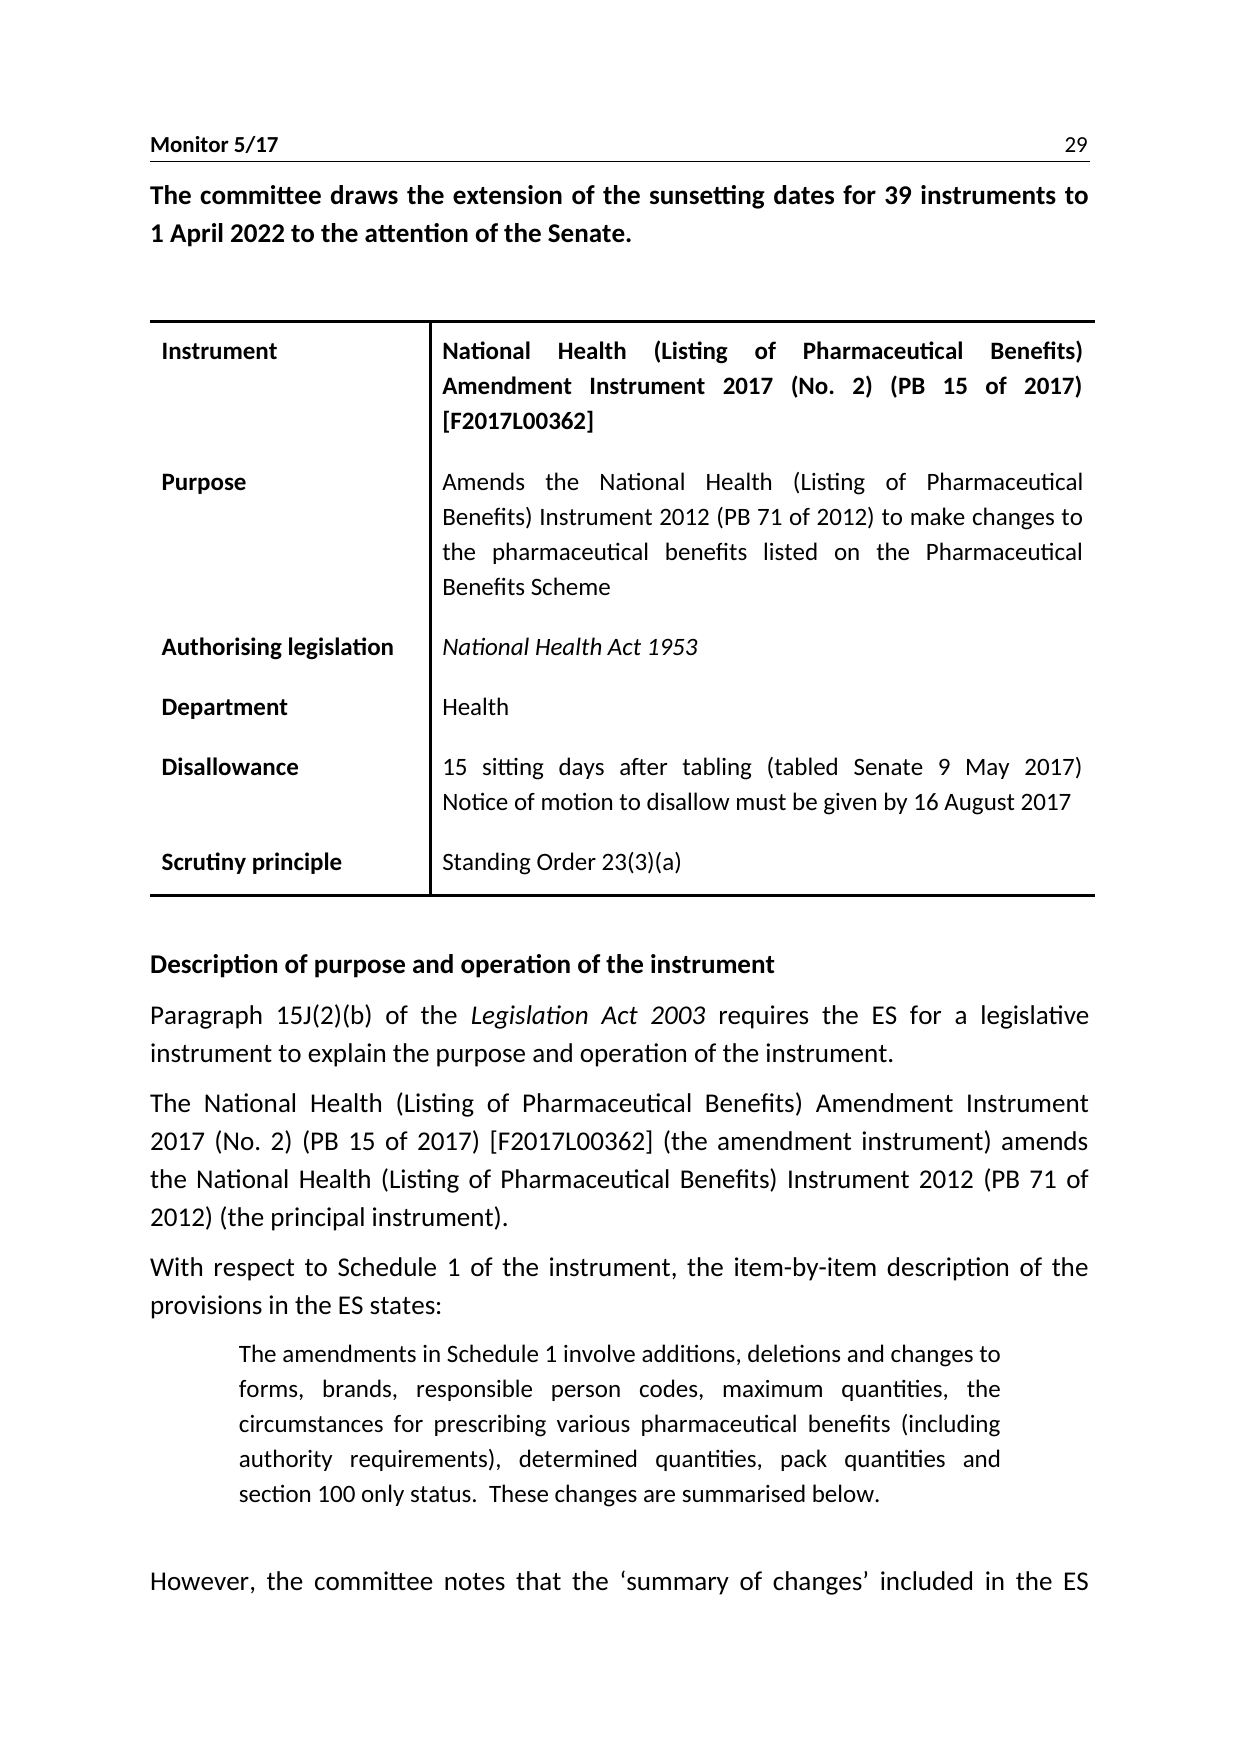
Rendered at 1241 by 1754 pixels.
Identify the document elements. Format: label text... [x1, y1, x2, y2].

table_header National Health (Listing of Pharmaceutical Benefits) Amendment Instrument 2017 (No. 2) (PB 15 of 2017) [F2017L00362] [432, 323, 1095, 453]
table_cell Standing Order 23(3)(a) [432, 834, 1095, 894]
text The amendments in Schedule 1 involve additions, deletions and changes to forms, brands, responsible person codes, maximum quantities, the circumstances for prescribing various pharmaceutical benefits (including authority requirements), determined quantities, pack quantities and section 100 only status. These changes are summarised below. [239, 1339, 1002, 1509]
table_cell Department [150, 679, 429, 739]
table_cell Scrutiny principle [150, 834, 429, 894]
table_cell Health [432, 679, 1095, 739]
table_cell Authorising legislation [150, 619, 429, 678]
text Paragraph 15J(2)(b) of the Legislation Act 2003 requires the ES for a legislative instrument to explain the purpose and operation of the instrument. [150, 998, 1090, 1069]
table_cell Purpose [150, 453, 429, 618]
table_cell Disallowance [150, 739, 429, 834]
text The committee draws the extension of the sunsetting dates for 39 instruments to 1 April 2022 to the attention of the Senate. [150, 178, 1090, 249]
table_cell Amends the National Health (Listing of Pharmaceutical Benefits) Instrument 2012 (PB 71 of 2012) to make changes to the pharmaceutical benefits listed on the Pharmaceutical Benefits Scheme [432, 453, 1095, 618]
table_cell 15 sitting days after tabling (tabled Senate 9 May 2017) Notice of motion to disallow must be given by 16 August 2017 [432, 739, 1095, 834]
table_cell National Health Act 1953 [432, 619, 1095, 678]
text With respect to Schedule 1 of the instrument, the item-by-item description of the provisions in the ES states: [150, 1250, 1090, 1321]
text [150, 1526, 1090, 1597]
table_header Instrument [150, 323, 429, 453]
text Description of purpose and operation of the instrument [150, 947, 1090, 980]
text The National Health (Listing of Pharmaceutical Benefits) Amendment Instrument 2017 (No. 2) (PB 15 of 2017) [F2017L00362] (the amendment instrument) amends the National Health (Listing of Pharmaceutical Benefits) Instrument 2012 (PB 71 of 2012) (the principal instrument). [150, 1086, 1090, 1233]
